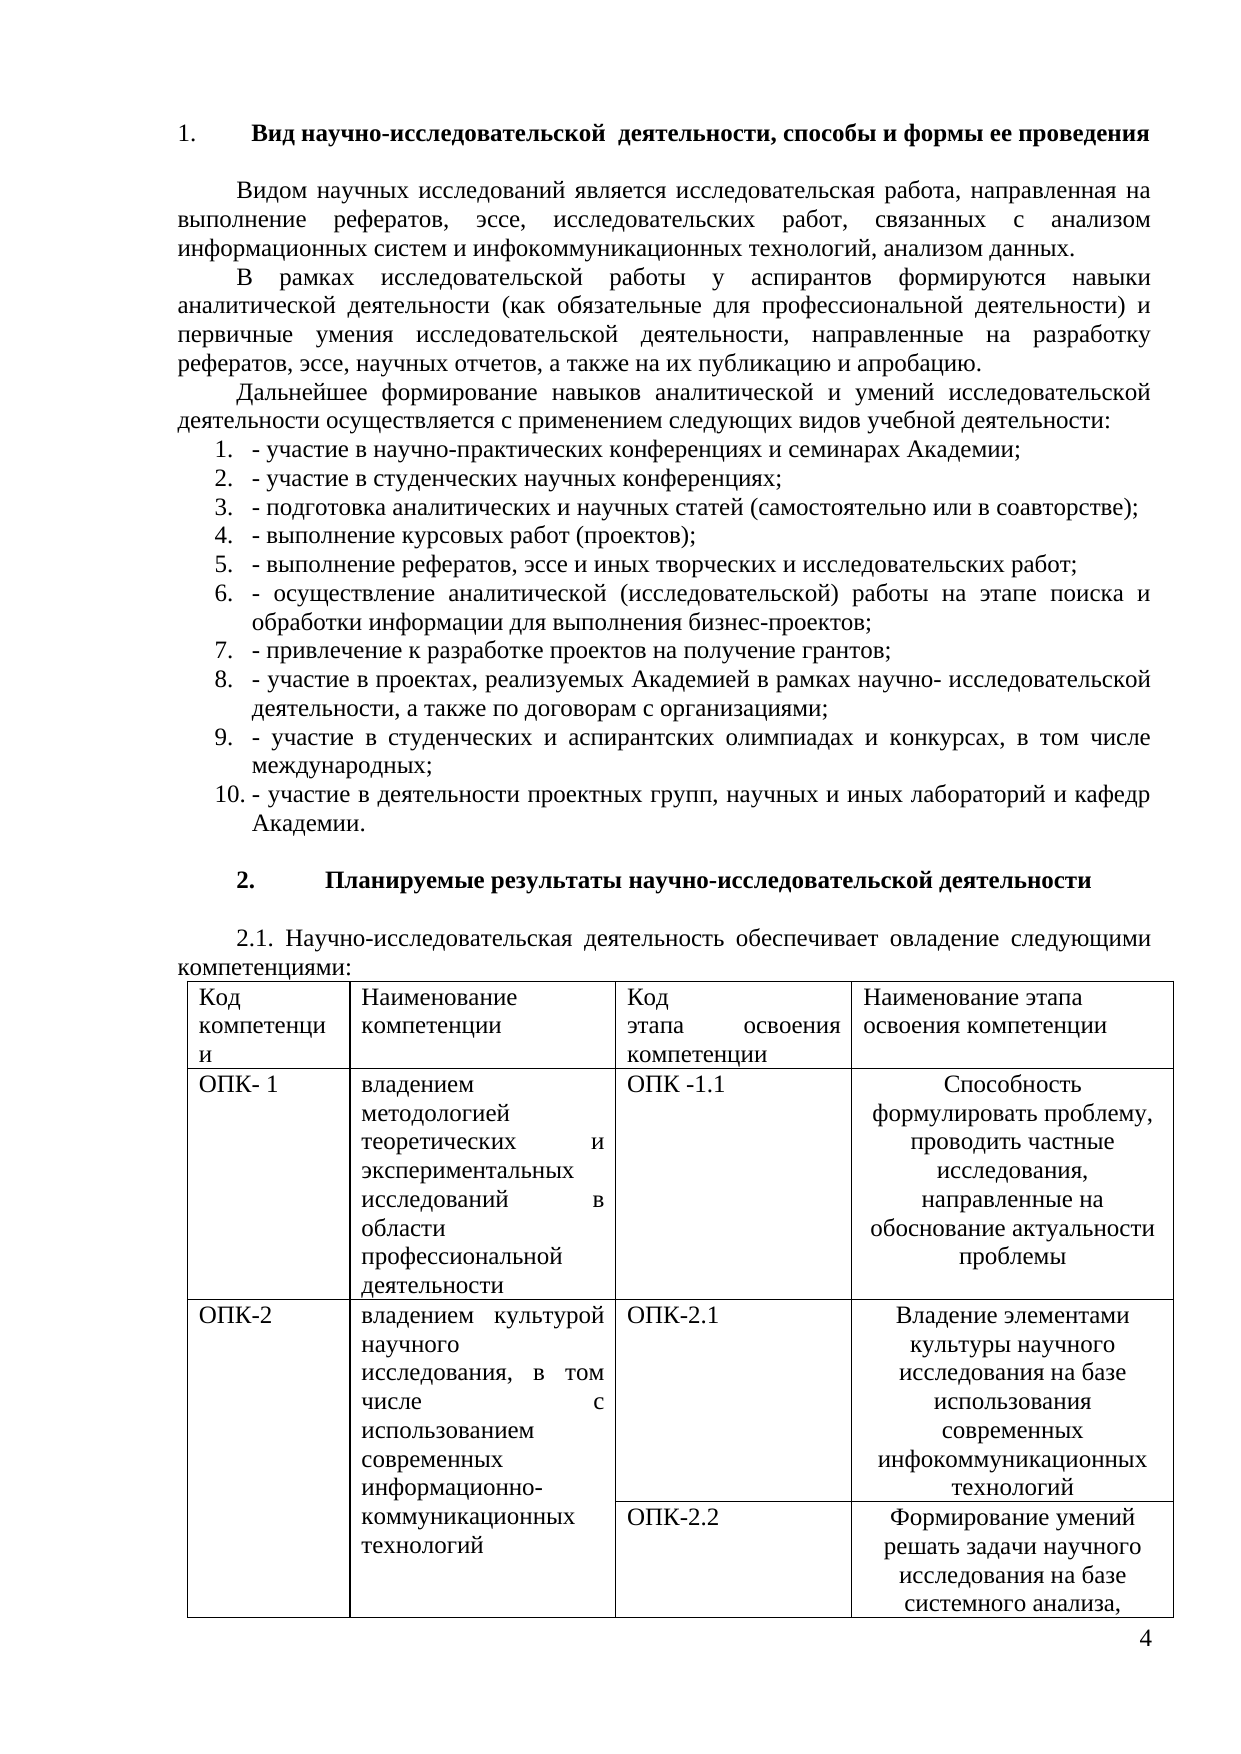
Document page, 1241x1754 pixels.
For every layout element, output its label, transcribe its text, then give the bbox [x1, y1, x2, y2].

table_cell владением методологией теоретических и экспериментальных исследований в области профессиональной деятельности [351, 1069, 615, 1299]
list - участие в научно-практических конференциях и семинарах Академии; [214, 434, 1152, 463]
list - подготовка аналитических и научных статей (самостоятельно или в соавторстве); [214, 492, 1152, 521]
list - выполнение рефератов, эссе и иных творческих и исследовательских работ; [214, 549, 1152, 578]
text 1. Вид научно-исследовательской деятельности, способы и формы ее проведения [177, 118, 1152, 147]
list - участие в деятельности проектных групп, научных и иных лабораторий и кафедр Академии. [214, 779, 1152, 837]
list В рамках исследовательской работы у аспирантов формируются навыки аналитической деятельности (как обязательные для профессиональной деятельности) и первичные умения исследовательской деятельности, направленные на разработку рефератов, эссе, научных отчетов, а также на их публикацию и апробацию. [177, 262, 1152, 377]
table_cell ОПК-2.2 [616, 1502, 851, 1617]
table_cell ОПК-2 [188, 1300, 349, 1617]
table_cell ОПК- 1 [188, 1069, 349, 1299]
list - выполнение курсовых работ (проектов); [214, 521, 1152, 549]
table_cell Владение элементами культуры научного исследования на базе использования современных инфокоммуникационных технологий [852, 1300, 1173, 1501]
list - осуществление аналитической (исследовательской) работы на этапе поиска и обработки информации для выполнения бизнес-проектов; [214, 578, 1152, 636]
list - привлечение к разработке проектов на получение грантов; [214, 636, 1152, 664]
table_cell ОПК -1.1 [616, 1069, 851, 1299]
text 2. Планируемые результаты научно-исследовательской деятельности [177, 866, 1152, 894]
list - участие в студенческих научных конференциях; [214, 463, 1152, 492]
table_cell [852, 1502, 1173, 1617]
table_header Код компетенции [188, 982, 349, 1068]
table_header Код этапа освоения компетенции [616, 982, 851, 1068]
text 2.1. Научно-исследовательская деятельность обеспечивает овладение следующими компетенциями: [177, 923, 1152, 981]
table_header Наименование этапа освоения компетенции [852, 982, 1173, 1068]
table_cell Способность формулировать проблему, проводить частные исследования, направленные на обоснование актуальности проблемы [852, 1069, 1173, 1299]
table_header Наименование компетенции [351, 982, 615, 1068]
text Дальнейшее формирование навыков аналитической и умений исследовательской деятельности осуществляется с применением следующих видов учебной деятельности: [177, 377, 1152, 434]
table_cell владением культурой научного исследования, в том числе с использованием современных информационно-коммуникационных технологий [351, 1300, 615, 1617]
list - участие в студенческих и аспирантских олимпиадах и конкурсах, в том числе международных; [214, 722, 1152, 779]
list - участие в проектах, реализуемых Академией в рамках научно- исследовательской деятельности, а также по договорам с организациями; [214, 664, 1152, 722]
table_cell ОПК-2.1 [616, 1300, 851, 1501]
list Видом научных исследований является исследовательская работа, направленная на выполнение рефератов, эссе, исследовательских работ, связанных с анализом информационных систем и инфокоммуникационных технологий, анализом данных. [177, 176, 1152, 262]
